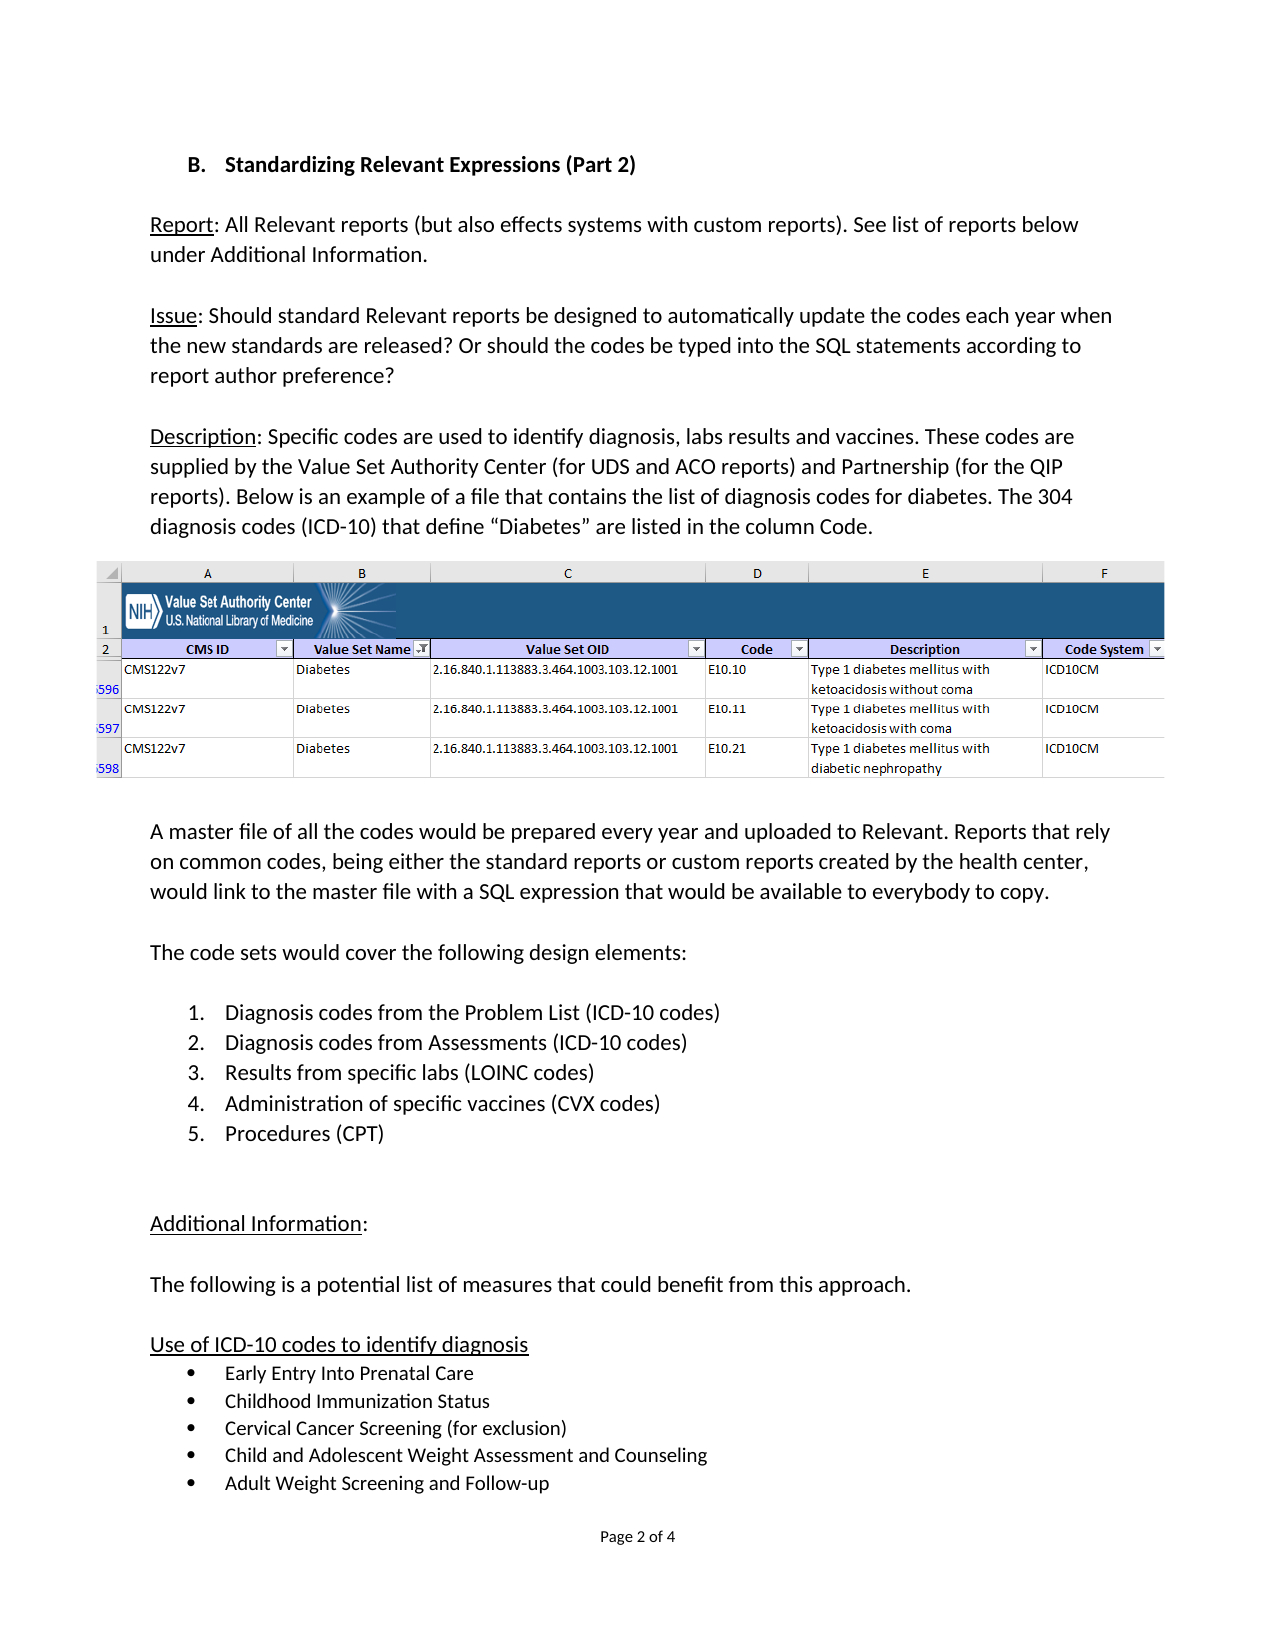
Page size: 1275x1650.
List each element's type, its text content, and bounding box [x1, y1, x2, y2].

list Diagnosis codes from the Problem List (ICD-10 codes) [187, 998, 1125, 1026]
list Cervical Cancer Screening (for exclusion) [187, 1415, 1125, 1441]
text Report: All Relevant reports (but also effects systems with custom reports). See list of reports below under Additional Information. [150, 210, 1125, 269]
text A master file of all the codes would be prepared every year and uploaded to Relevant. Reports that rely on common codes, being either the standard reports or custom reports created by the health center, would link to the master file with a SQL expression that would be available to everybody to copy. [150, 817, 1125, 905]
text The code sets would cover the following design elements: [150, 938, 1125, 966]
text The following is a potential list of measures that could benefit from this approach. [150, 1270, 1125, 1298]
list Administration of specific vaccines (CVX codes) [187, 1089, 1125, 1117]
picture [95, 561, 1163, 777]
text Additional Information: [150, 1209, 1125, 1237]
list Childhood Immunization Status [187, 1388, 1125, 1413]
list Procedures (CPT) [187, 1119, 1125, 1147]
text Use of ICD-10 codes to identify diagnosis [150, 1330, 1125, 1358]
text Issue: Should standard Relevant reports be designed to automatically update the codes each year when the new standards are released? Or should the codes be typed into the SQL statements according to report author preference? [150, 301, 1125, 389]
list Adult Weight Screening and Follow-up [187, 1470, 1125, 1496]
list Early Entry Into Prenatal Care [187, 1361, 1125, 1386]
list Standardizing Relevant Expressions (Part 2) [187, 150, 1125, 178]
list Child and Adolescent Weight Assessment and Counseling [187, 1443, 1125, 1468]
text Description: Specific codes are used to identify diagnosis, labs results and vaccines. These codes are supplied by the Value Set Authority Center (for UDS and ACO reports) and Partnership (for the QIP reports). Below is an example of a file that contains the list of diagnosis codes for diabetes. The 304 diagnosis codes (ICD-10) that define “Diabetes” are listed in the column Code. [150, 422, 1125, 541]
list Diagnosis codes from Assessments (ICD-10 codes) [187, 1028, 1125, 1056]
list Results from specific labs (LOINC codes) [187, 1058, 1125, 1086]
